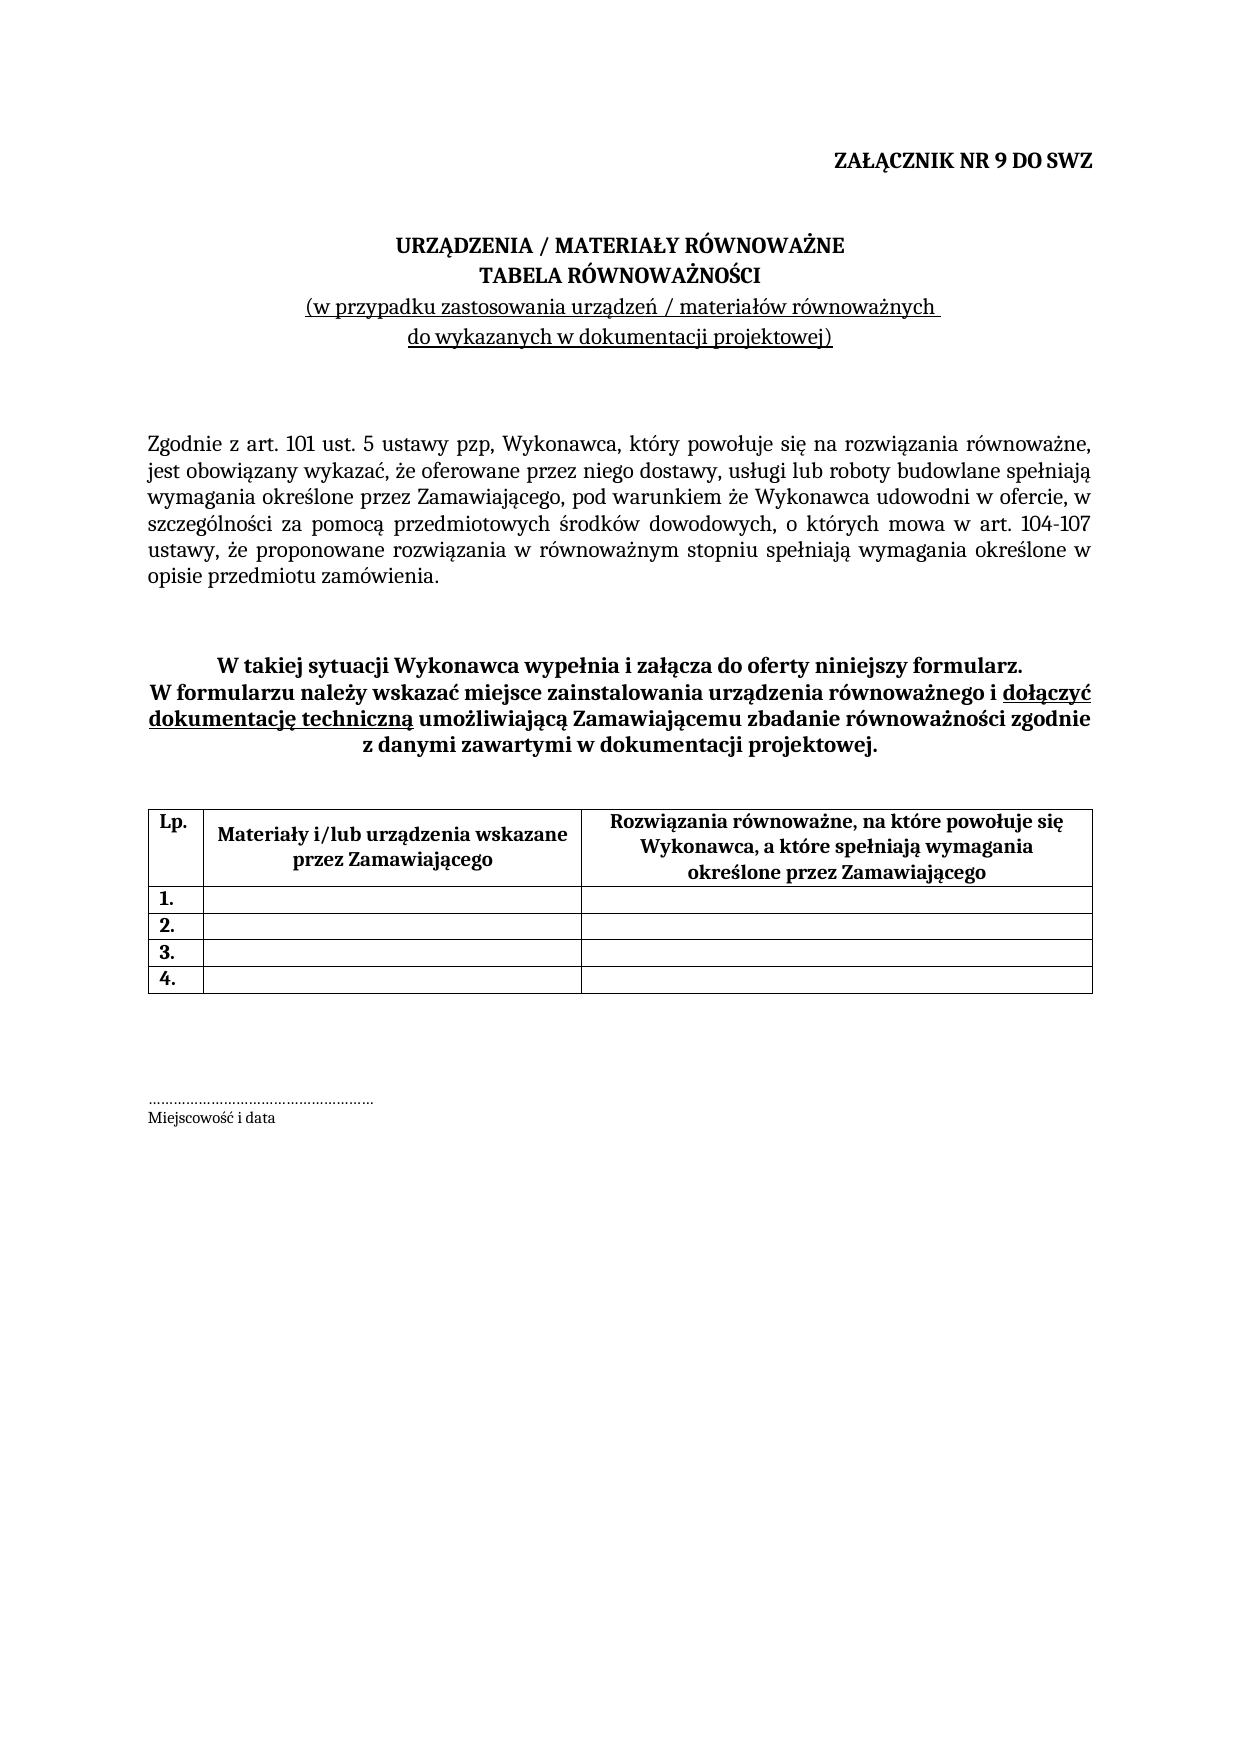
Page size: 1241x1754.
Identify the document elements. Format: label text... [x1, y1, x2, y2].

table_cell [582, 914, 1092, 939]
table_cell [204, 940, 581, 966]
table_cell [204, 967, 581, 993]
table_cell 3. [149, 940, 203, 966]
table_cell 1. [149, 887, 203, 913]
table_cell [204, 914, 581, 939]
text W formularzu należy wskazać miejsce zainstalowania urządzenia równoważnego i dołączyć dokumentację techniczną umożliwiającą Zamawiającemu zbadanie równoważności zgodnie z danymi zawartymi w dokumentacji projektowej. [148, 679, 1093, 758]
table_header Rozwiązania równoważne, na które powołuje się Wykonawca, a które spełniają wymagania określone przez Zamawiającego [582, 810, 1092, 886]
table_cell [582, 887, 1092, 913]
table_cell [582, 967, 1092, 993]
text Zgodnie z art. 101 ust. 5 ustawy pzp, Wykonawca, który powołuje się na rozwiązania równoważne, jest obowiązany wykazać, że oferowane przez niego dostawy, usługi lub roboty budowlane spełniają wymagania określone przez Zamawiającego, pod warunkiem że Wykonawca udowodni w ofercie, w szczególności za pomocą przedmiotowych środków dowodowych, o których mowa w art. 104-107 ustawy, że proponowane rozwiązania w równoważnym stopniu spełniają wymagania określone w opisie przedmiotu zamówienia. [148, 431, 1093, 589]
table_cell [204, 887, 581, 913]
text (w przypadku zastosowania urządzeń / materiałów równoważnych [148, 293, 1093, 320]
table_cell 4. [149, 967, 203, 993]
text do wykazanych w dokumentacji projektowej) [148, 324, 1093, 350]
table_cell [582, 940, 1092, 966]
table_cell 2. [149, 914, 203, 939]
text ZAŁĄCZNIK NR 9 DO SWZ [148, 148, 1093, 174]
text Miejscowość i data [148, 1109, 1093, 1128]
text TABELA RÓWNOWAŻNOŚCI [148, 263, 1093, 289]
table_header Materiały i/lub urządzenia wskazane przez Zamawiającego [204, 810, 581, 886]
table_header Lp. [149, 810, 203, 886]
text ……………………………………………… [148, 1089, 1093, 1109]
text W takiej sytuacji Wykonawca wypełnia i załącza do oferty niniejszy formularz. [148, 653, 1093, 679]
text URZĄDZENIA / MATERIAŁY RÓWNOWAŻNE [148, 233, 1093, 259]
